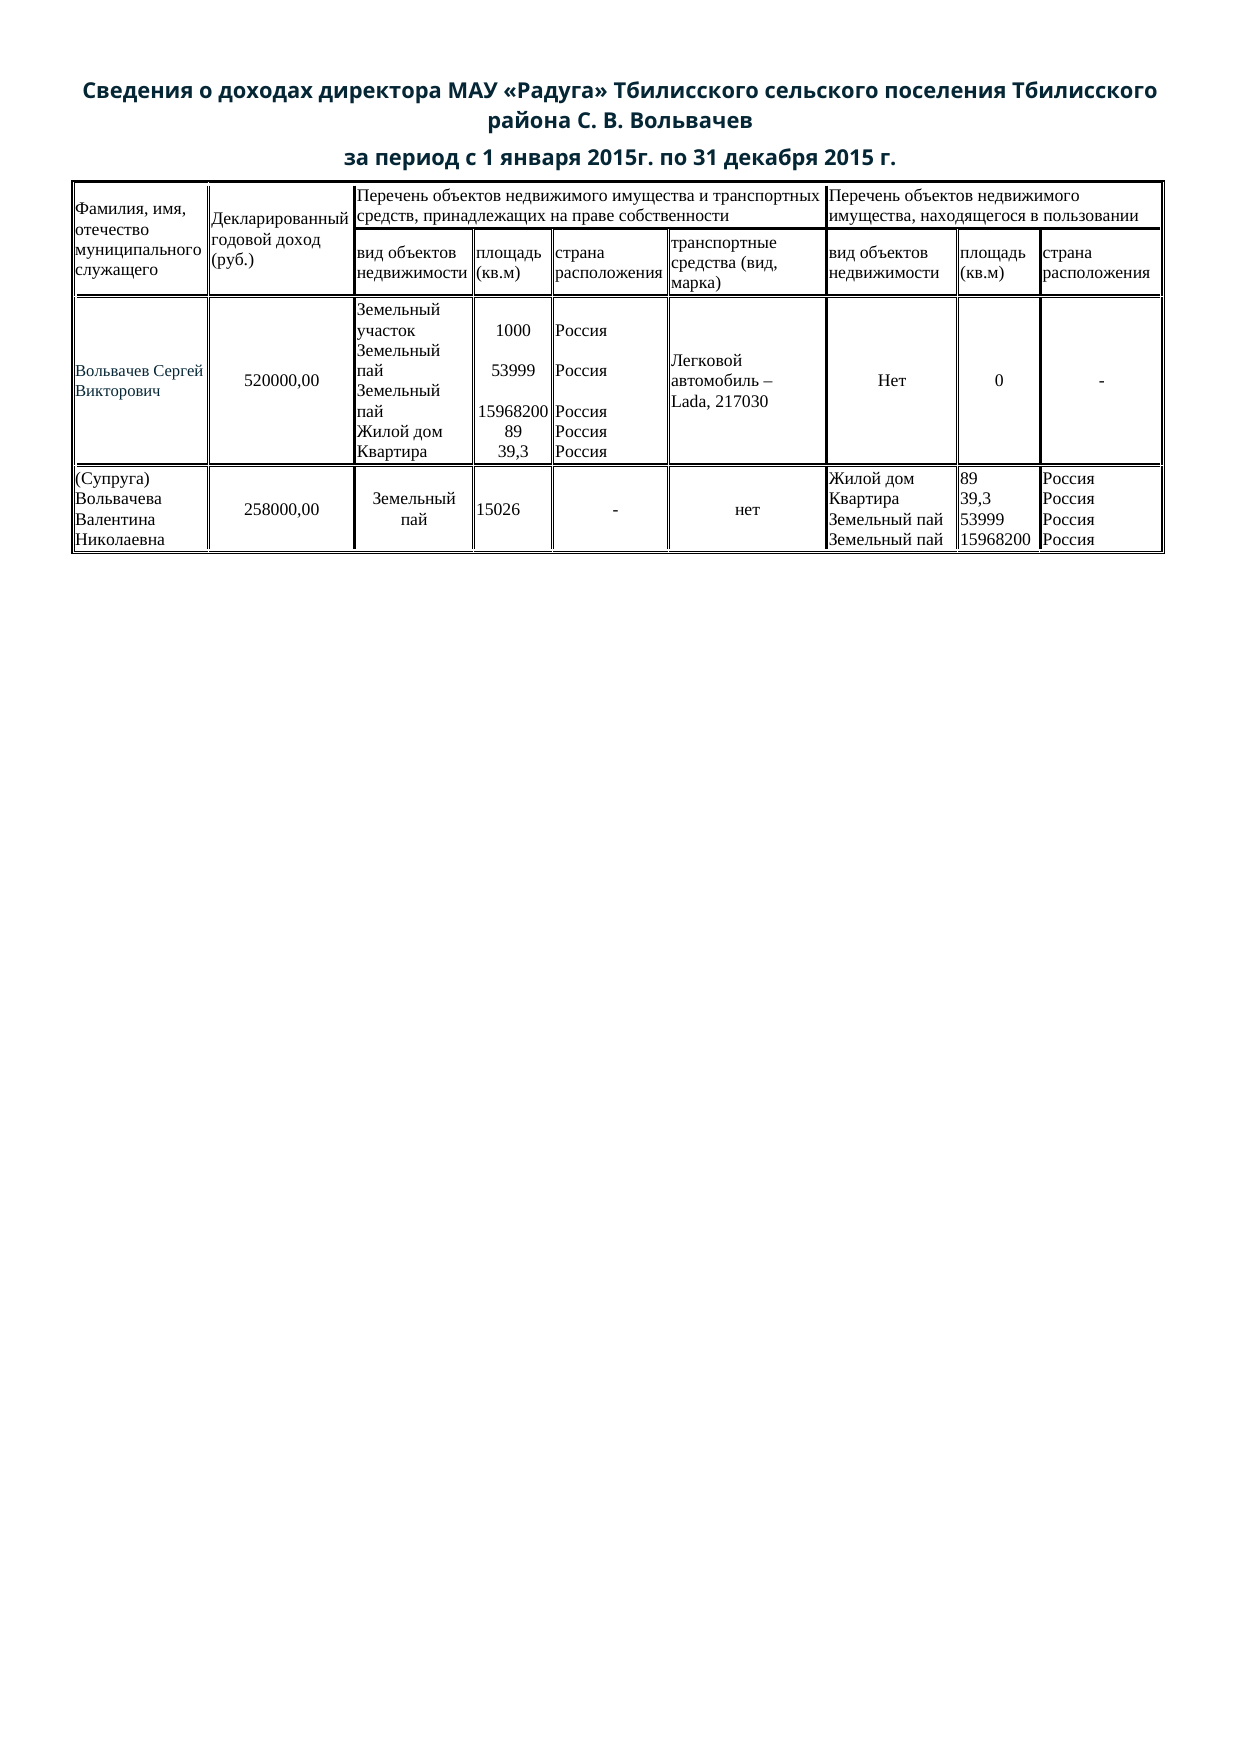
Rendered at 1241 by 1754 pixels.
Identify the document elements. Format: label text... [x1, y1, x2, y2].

table_cell 258000,00 [209, 467, 354, 551]
table_cell площадь (кв.м) [475, 230, 551, 294]
table_cell площадь (кв.м) [959, 230, 1039, 294]
table_header Фамилия, имя, отечество муниципального служащего [75, 183, 209, 294]
table_cell 0 [959, 298, 1039, 463]
table_cell - [553, 467, 668, 551]
table_cell Россия Россия Россия Россия Россия [554, 298, 667, 463]
table_cell страна расположения [1042, 227, 1161, 294]
table_cell Легковой автомобиль – Lada, 217030 [670, 298, 825, 463]
table_cell - [1042, 294, 1162, 463]
text Сведения о доходах директора МАУ «Радуга» Тбилисского сельского поселения Тбилисского района С. В. Вольвачев [75, 75, 1165, 134]
table_cell нет [669, 467, 826, 551]
table_header Декларированный годовой доход (руб.) [209, 183, 354, 294]
table_cell Земельный пай [354, 467, 473, 551]
table_cell 89 39,3 53999 15968200 [958, 467, 1040, 551]
table_header Перечень объектов недвижимого имущества и транспортных средств, принадлежащих на праве собственности [354, 183, 826, 227]
table_cell вид объектов недвижимости [828, 230, 956, 294]
table_cell Жилой дом Квартира Земельный пай Земельный пай [826, 467, 958, 551]
table_cell Россия Россия Россия Россия [1040, 463, 1162, 551]
table_cell 15026 [474, 467, 553, 551]
table_cell 1000 53999 15968200 89 39,3 [475, 298, 551, 463]
table_cell вид объектов недвижимости [356, 230, 472, 294]
table_cell страна расположения [554, 230, 667, 294]
table_cell Вольвачев Сергей Викторович [75, 294, 207, 463]
table_cell Земельный участок Земельный пай Земельный пай Жилой дом Квартира [356, 298, 472, 463]
text за период с 1 января 2015г. по 31 декабря 2015 г. [75, 142, 1165, 172]
table_cell 520000,00 [210, 298, 353, 463]
table_cell (Супруга) Вольвачева Валентина Николаевна [75, 463, 209, 551]
table_header Перечень объектов недвижимого имущества, находящегося в пользовании [826, 183, 1161, 227]
table_cell транспортные средства (вид, марка) [670, 230, 825, 294]
table_cell Нет [828, 298, 956, 463]
